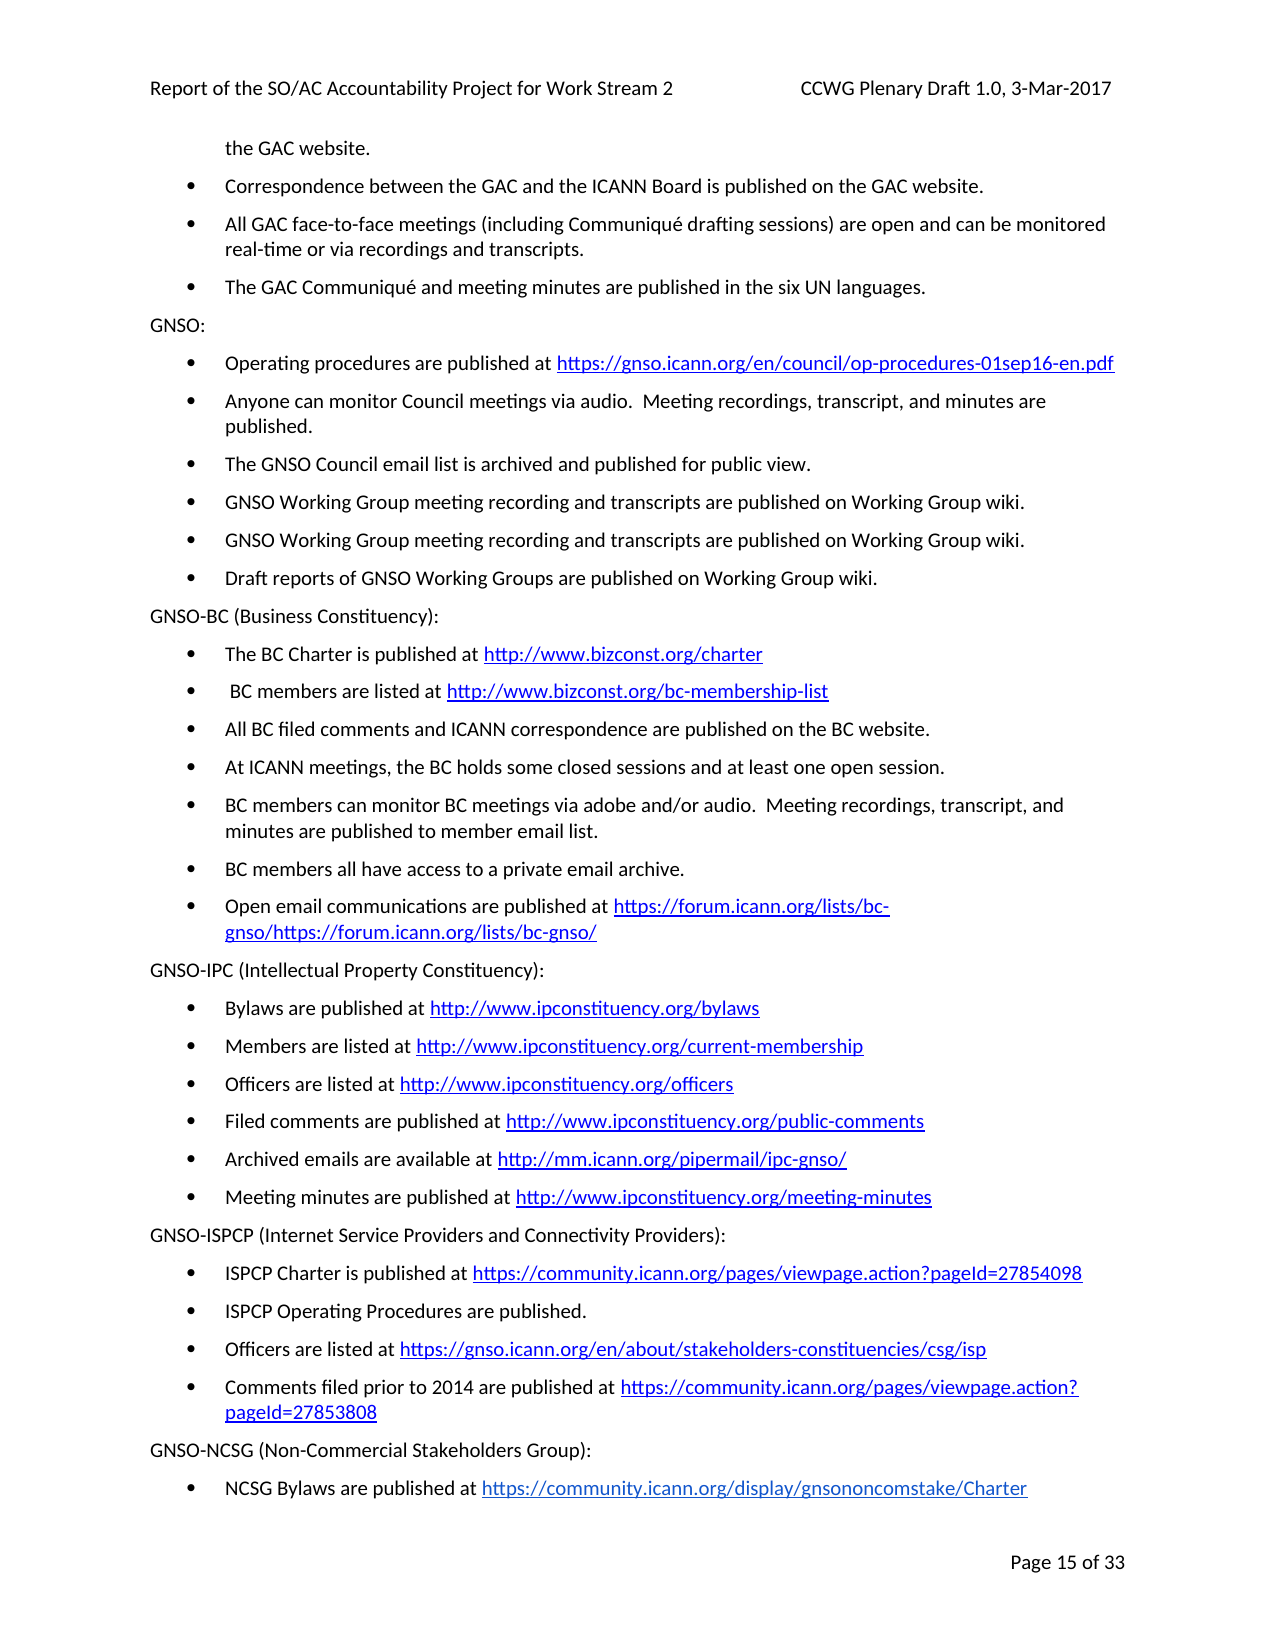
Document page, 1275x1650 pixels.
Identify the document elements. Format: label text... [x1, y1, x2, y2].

list NCSG Bylaws are published at https://community.icann.org/display/gnsononcomstake/Charter [187, 1475, 1125, 1501]
list At ICANN meetings, the BC holds some closed sessions and at least one open session. [187, 754, 1125, 780]
list GNSO Working Group meeting recording and transcripts are published on Working Group wiki. [187, 527, 1125, 552]
list The GNSO Council email list is archived and published for public view. [187, 451, 1125, 477]
list Members are listed at http://www.ipconstituency.org/current-membership [187, 1033, 1125, 1058]
list The BC Charter is published at http://www.bizconst.org/charter [187, 641, 1125, 666]
list Draft reports of GNSO Working Groups are published on Working Group wiki. [187, 565, 1125, 590]
list All BC filed comments and ICANN correspondence are published on the BC website. [187, 717, 1125, 742]
text GNSO-BC (Business Constituency): [150, 603, 1125, 628]
list Operating procedures are published at https://gnso.icann.org/en/council/op-procedures-01sep16-en.pdf [187, 350, 1125, 375]
list Archived emails are available at http://mm.icann.org/pipermail/ipc-gnso/ [187, 1147, 1125, 1172]
list The GAC Communiqué and meeting minutes are published in the six UN languages. [187, 274, 1125, 299]
text GNSO: [150, 312, 1125, 337]
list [187, 135, 1125, 160]
list Officers are listed at http://www.ipconstituency.org/officers [187, 1071, 1125, 1096]
text GNSO-NCSG (Non-Commercial Stakeholders Group): [150, 1437, 1125, 1463]
list All GAC face-to-face meetings (including Communiqué drafting sessions) are open and can be monitored real-time or via recordings and transcripts. [187, 211, 1125, 262]
list Correspondence between the GAC and the ICANN Board is published on the GAC website. [187, 173, 1125, 198]
list BC members are listed at http://www.bizconst.org/bc-membership-list [187, 679, 1125, 704]
list Bylaws are published at http://www.ipconstituency.org/bylaws [187, 995, 1125, 1020]
text GNSO-ISPCP (Internet Service Providers and Connectivity Providers): [150, 1222, 1125, 1248]
list Open email communications are published at https://forum.icann.org/lists/bc-gnso/https://forum.icann.org/lists/bc-gnso/ [187, 894, 1125, 944]
list Filed comments are published at http://www.ipconstituency.org/public-comments [187, 1109, 1125, 1134]
list BC members all have access to a private email archive. [187, 856, 1125, 881]
list Officers are listed at https://gnso.icann.org/en/about/stakeholders-constituencies/csg/isp [187, 1336, 1125, 1362]
list Comments filed prior to 2014 are published at https://community.icann.org/pages/viewpage.action?pageId=27853808 [187, 1374, 1125, 1425]
text GNSO-IPC (Intellectual Property Constituency): [150, 957, 1125, 982]
list ISPCP Charter is published at https://community.icann.org/pages/viewpage.action?pageId=27854098 [187, 1260, 1125, 1286]
list GNSO Working Group meeting recording and transcripts are published on Working Group wiki. [187, 489, 1125, 514]
list Meeting minutes are published at http://www.ipconstituency.org/meeting-minutes [187, 1184, 1125, 1210]
list BC members can monitor BC meetings via adobe and/or audio. Meeting recordings, transcript, and minutes are published to member email list. [187, 792, 1125, 843]
list Anyone can monitor Council meetings via audio. Meeting recordings, transcript, and minutes are published. [187, 388, 1125, 439]
list ISPCP Operating Procedures are published. [187, 1298, 1125, 1324]
